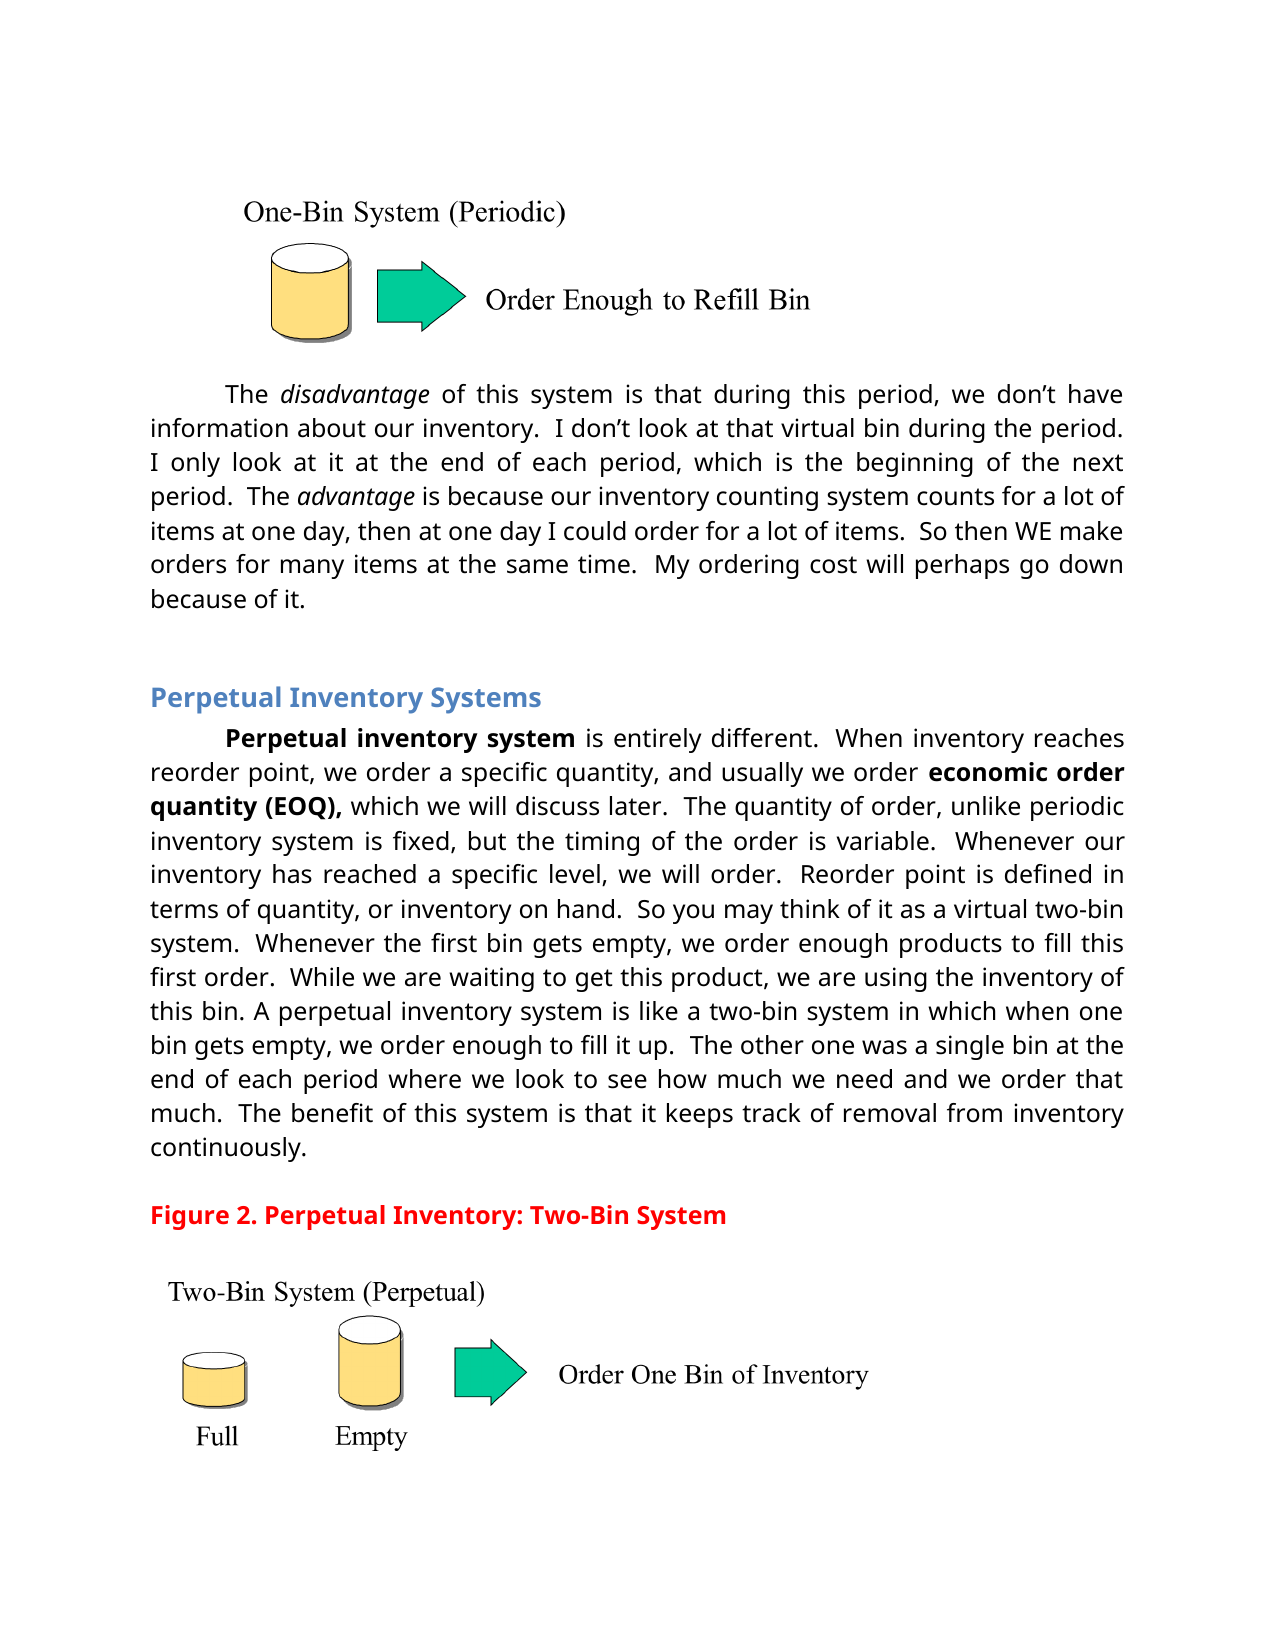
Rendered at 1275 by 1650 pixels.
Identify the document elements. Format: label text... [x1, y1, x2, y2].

picture [150, 1266, 885, 1469]
text Figure 2. Perpetual Inventory: Two-Bin System [150, 1198, 1125, 1232]
picture [225, 184, 829, 343]
subtitle Perpetual Inventory Systems [150, 636, 1125, 715]
text Perpetual inventory system is entirely different. When inventory reaches reorder point, we order a specific quantity, and usually we order economic order quantity (EOQ), which we will discuss later. The quantity of order, unlike periodic inventory system is fixed, but the timing of the order is variable. Whenever our inventory has reached a specific level, we will order. Reorder point is defined in terms of quantity, or inventory on hand. So you may think of it as a virtual two-bin system. Whenever the first bin gets empty, we order enough products to fill this first order. While we are waiting to get this product, we are using the inventory of this bin. A perpetual inventory system is like a two-bin system in which when one bin gets empty, we order enough to fill it up. The other one was a single bin at the end of each period where we look to see how much we need and we order that much. The benefit of this system is that it keeps track of removal from inventory continuously. [150, 721, 1125, 1164]
text The disadvantage of this system is that during this period, we don’t have information about our inventory. I don’t look at that virtual bin during the period. I only look at it at the end of each period, which is the beginning of the next period. The advantage is because our inventory counting system counts for a lot of items at one day, then at one day I could order for a lot of items. So then WE make orders for many items at the same time. My ordering cost will perhaps go down because of it. [150, 377, 1125, 615]
